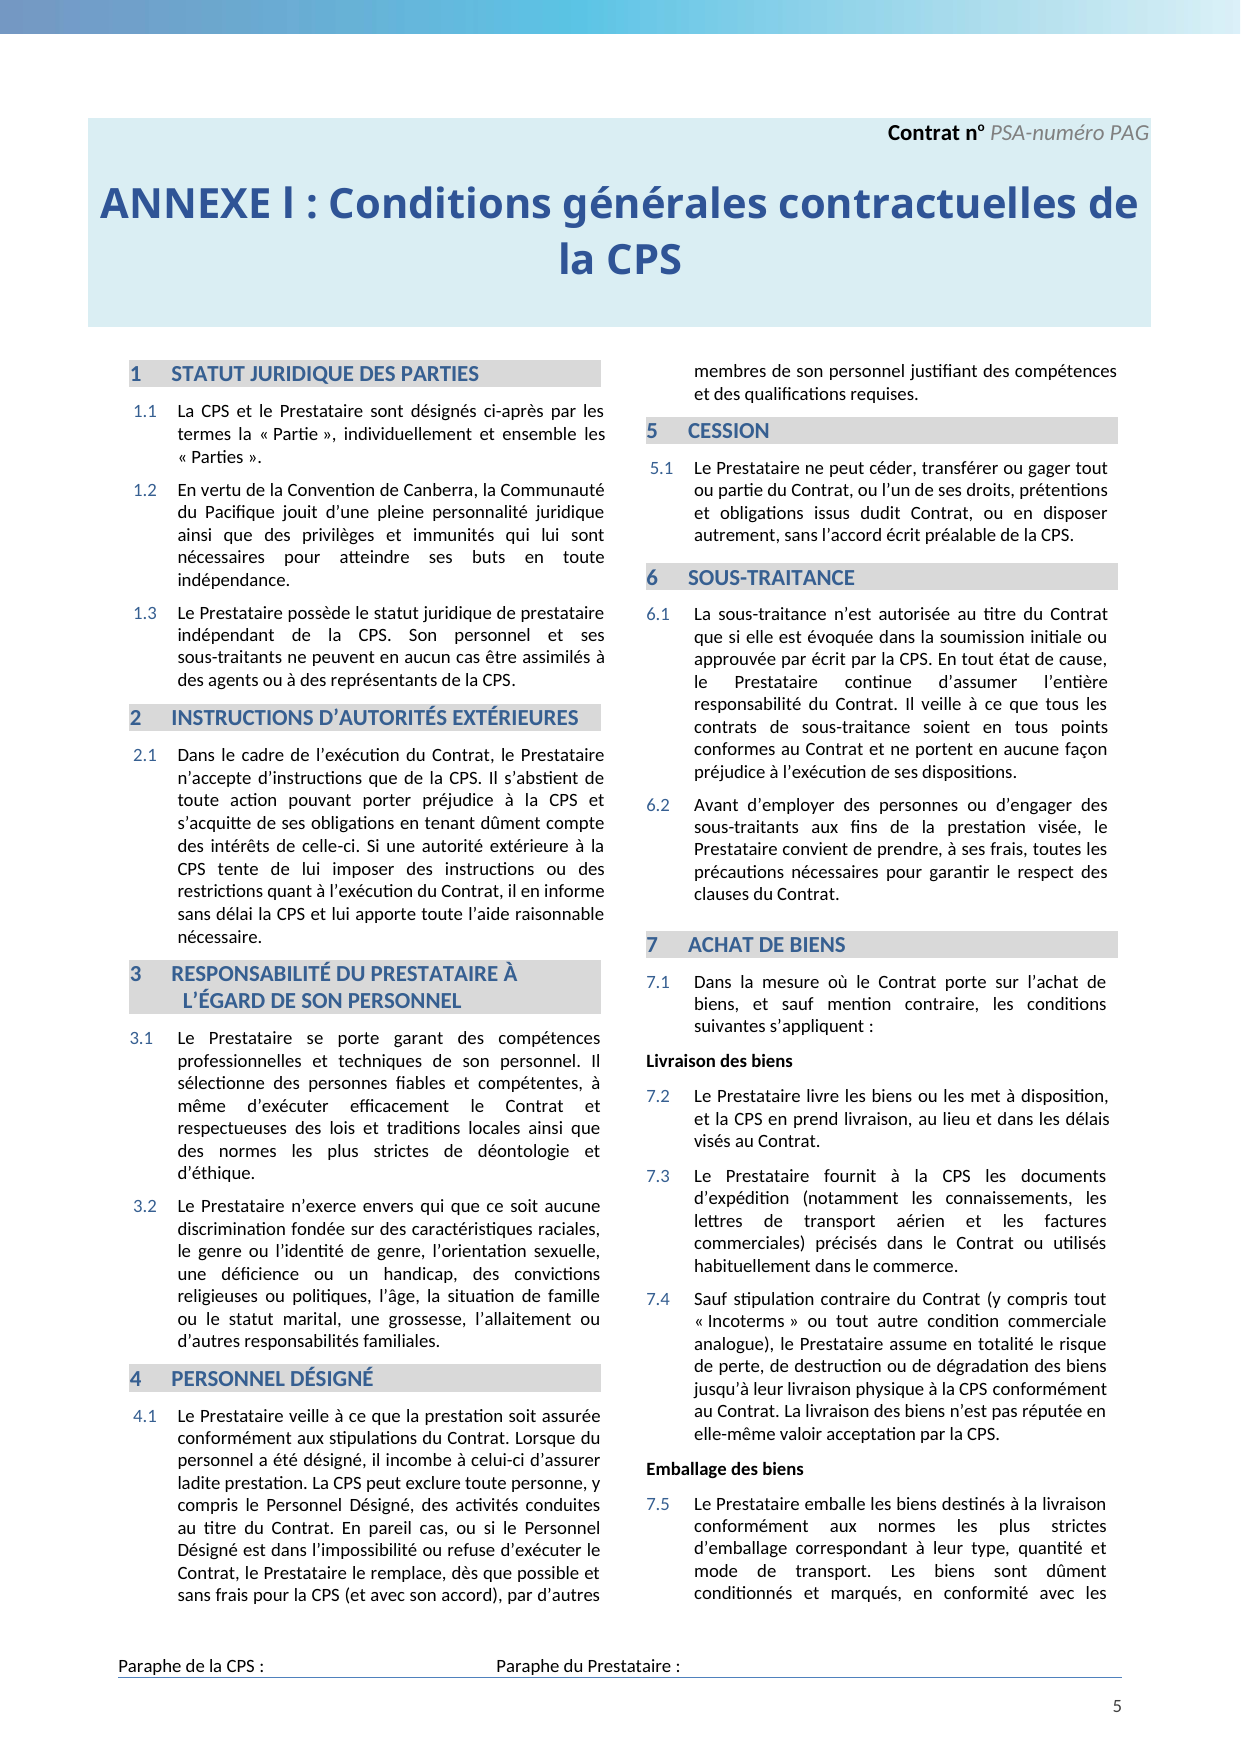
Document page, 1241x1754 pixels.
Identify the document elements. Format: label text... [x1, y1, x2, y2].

subtitle Livraison des biens [646, 1050, 1118, 1072]
subtitle STATUT JURIDIQUE DES PARTIES [129, 360, 601, 387]
list En vertu de la Convention de Canberra, la Communauté du Pacifique jouit d’une pleine personnalité juridique ainsi que des privilèges et immunités qui lui sont nécessaires pour atteindre ses buts en toute indépendance. [133, 478, 605, 591]
list Dans la mesure où le Contrat porte sur l’achat de biens, et sauf mention contraire, les conditions suivantes s’appliquent : [646, 970, 1107, 1037]
subtitle PERSONNEL DÉSIGNÉ [129, 1364, 601, 1392]
picture [0, 0, 1241, 34]
list Le Prestataire possède le statut juridique de prestataire indépendant de la CPS. Son personnel et ses sous-traitants ne peuvent en aucun cas être assimilés à des agents ou à des représentants de la CPS. [133, 601, 605, 691]
subtitle Emballage des biens [646, 1457, 1118, 1479]
list Le Prestataire veille à ce que la prestation soit assurée conformément aux stipulations du Contrat. Lorsque du personnel a été désigné, il incombe à celui-ci d’assurer ladite prestation. La CPS peut exclure toute personne, y compris le Personnel Désigné, des activités conduites au titre du Contrat. En pareil cas, ou si le Personnel Désigné est dans l’impossibilité ou refuse d’exécuter le Contrat, le Prestataire le remplace, dès que possible et sans frais pour la CPS (et avec son accord), par d’autres membres de son personnel justifiant des compétences et des qualifications requises. [133, 1404, 601, 1607]
subtitle ANNEXE l : Conditions générales contractuelles de la CPS [88, 173, 1151, 287]
subtitle INSTRUCTIONS D’AUTORITÉS EXTÉRIEURES [129, 704, 601, 731]
list Dans le cadre de l’exécution du Contrat, le Prestataire n’accepte d’instructions que de la CPS. Il s’abstient de toute action pouvant porter préjudice à la CPS et s’acquitte de ses obligations en tenant dûment compte des intérêts de celle-ci. Si une autorité extérieure à la CPS tente de lui imposer des instructions ou des restrictions quant à l’exécution du Contrat, il en informe sans délai la CPS et lui apporte toute l’aide raisonnable nécessaire. [133, 743, 605, 948]
list Le Prestataire n’exerce envers qui que ce soit aucune discrimination fondée sur des caractéristiques raciales, le genre ou l’identité de genre, l’orientation sexuelle, une déficience ou un handicap, des convictions religieuses ou politiques, l’âge, la situation de famille ou le statut marital, une grossesse, l’allaitement ou d’autres responsabilités familiales. [133, 1195, 601, 1352]
list Le Prestataire livre les biens ou les met à disposition, et la CPS en prend livraison, au lieu et dans les délais visés au Contrat. [646, 1085, 1110, 1152]
text Contrat no [88, 118, 1151, 146]
subtitle SOUS-TRAITANCE [646, 563, 1118, 590]
subtitle RESPONSABILITÉ DU PRESTATAIRE À L’ÉGARD DE SON PERSONNEL [129, 960, 601, 1014]
subtitle CESSION [646, 417, 1118, 444]
subtitle ACHAT DE BIENS [646, 931, 1118, 958]
list La CPS et le Prestataire sont désignés ci-après par les termes la « Partie », individuellement et ensemble les « Parties ». [133, 399, 605, 468]
list Le Prestataire fournit à la CPS les documents d’expédition (notamment les connaissements, les lettres de transport aérien et les factures commerciales) précisés dans le Contrat ou utilisés habituellement dans le commerce. [646, 1164, 1107, 1277]
list Avant d’employer des personnes ou d’engager des sous-traitants aux fins de la prestation visée, le Prestataire convient de prendre, à ses frais, toutes les précautions nécessaires pour garantir le respect des clauses du Contrat. [646, 793, 1108, 906]
list Le Prestataire se porte garant des compétences professionnelles et techniques de son personnel. Il sélectionne des personnes fiables et compétentes, à même d’exécuter efficacement le Contrat et respectueuses des lois et traditions locales ainsi que des normes les plus strictes de déontologie et d’éthique. [129, 1027, 601, 1184]
list La sous-traitance n’est autorisée au titre du Contrat que si elle est évoquée dans la soumission initiale ou approuvée par écrit par la CPS. En tout état de cause, le Prestataire continue d’assumer l’entière responsabilité du Contrat. Il veille à ce que tous les contrats de sous-traitance soient en tous points conformes au Contrat et ne portent en aucune façon préjudice à l’exécution de ses dispositions. [646, 603, 1108, 783]
list Sauf stipulation contraire du Contrat (y compris tout « Incoterms » ou tout autre condition commerciale analogue), le Prestataire assume en totalité le risque de perte, de destruction ou de dégradation des biens jusqu’à leur livraison physique à la CPS conformément au Contrat. La livraison des biens n’est pas réputée en elle-même valoir acceptation par la CPS. [646, 1287, 1107, 1445]
list Le Prestataire ne peut céder, transférer ou gager tout ou partie du Contrat, ou l’un de ses droits, prétentions et obligations issus dudit Contrat, ou en disposer autrement, sans l’accord écrit préalable de la CPS. [649, 457, 1108, 547]
